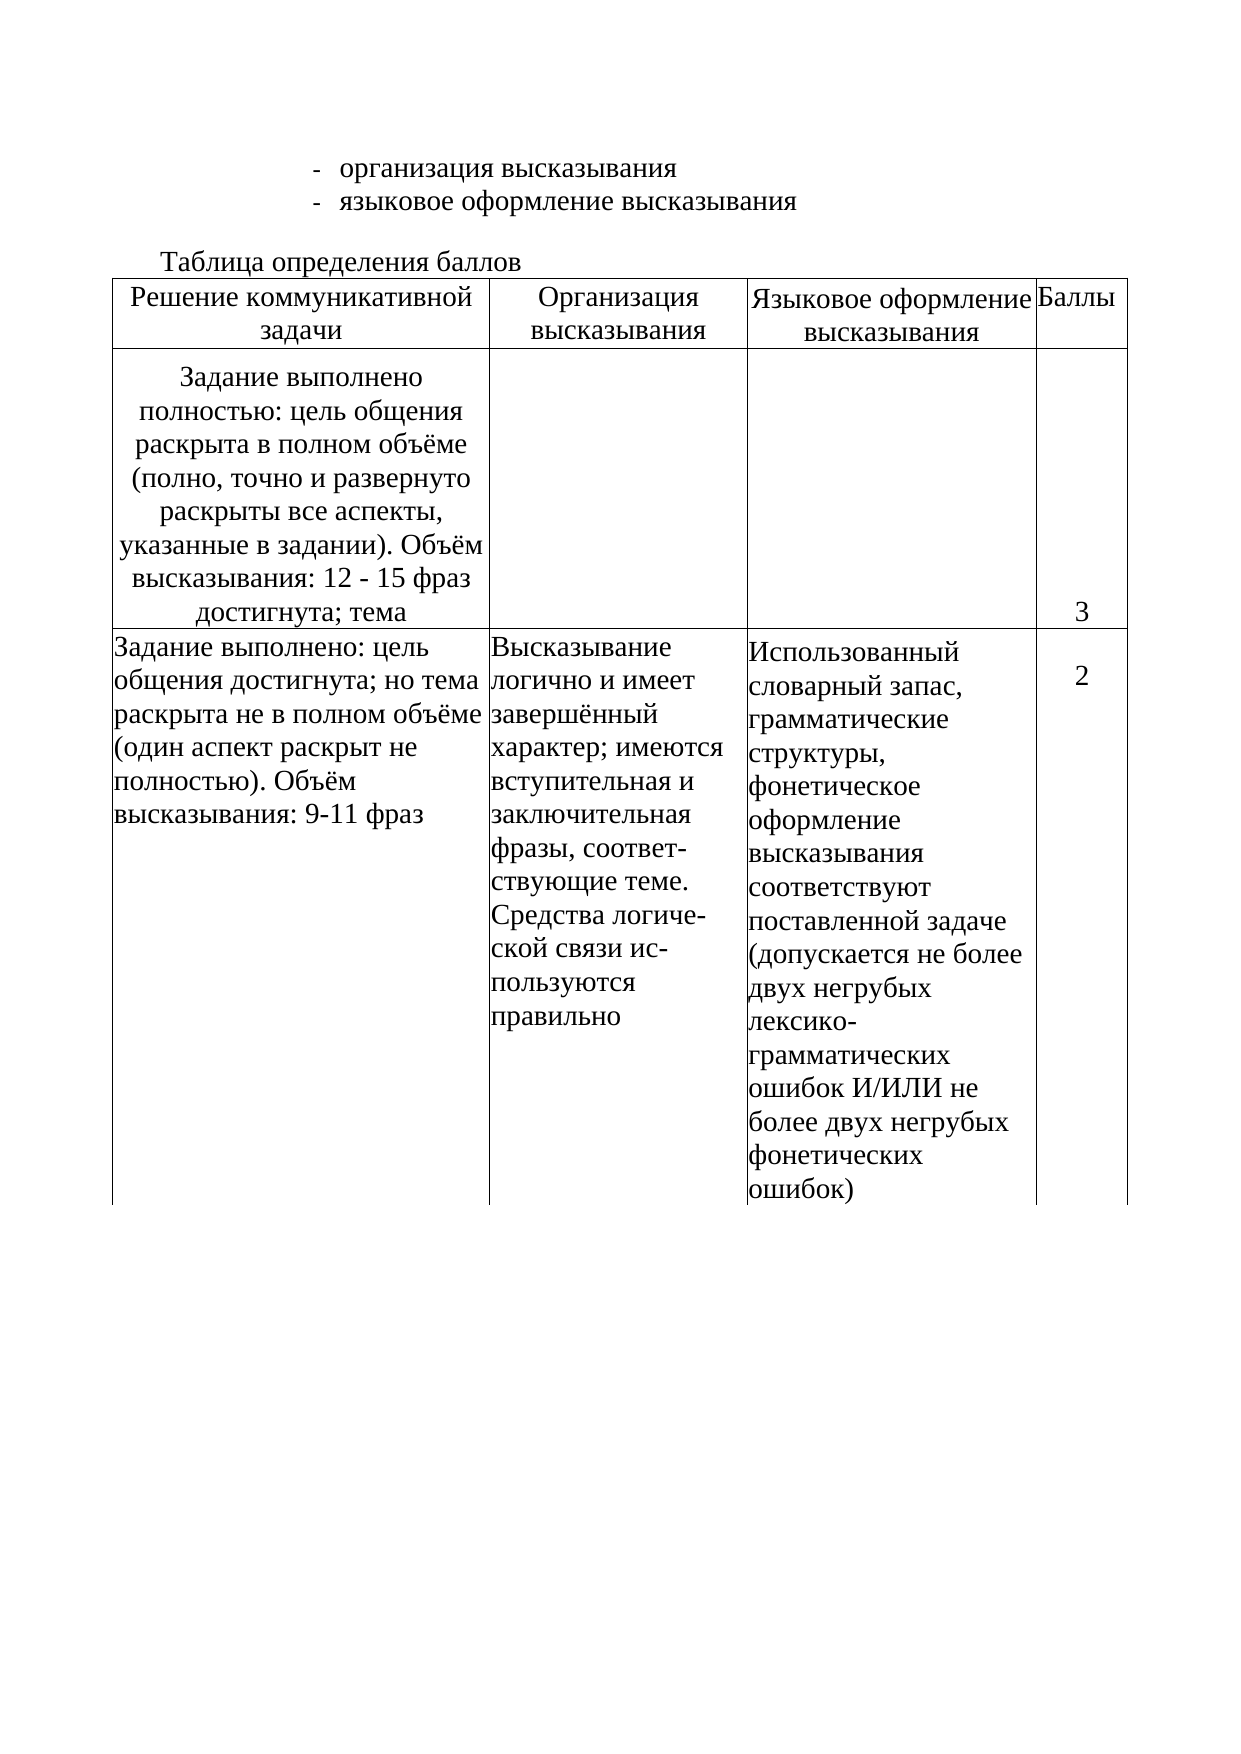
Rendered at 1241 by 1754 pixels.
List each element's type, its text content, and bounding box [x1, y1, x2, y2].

table_cell [748, 349, 1036, 628]
table_header Решение коммуникативной задачи [113, 279, 489, 348]
table_cell Задание выполнено полностью: цель общения раскрыта в полном объёме (полно, точно и развернуто раскрыты все аспекты, указанные в задании). Объём высказывания: 12 - 15 фраз достигнута; тема [113, 349, 489, 628]
table_cell 2 [1037, 629, 1127, 1204]
table_cell Высказывание логично и имеет завершённый характер; имеются вступительная и заключительная фразы, соответствующие теме. Средства логической связи используются правильно [490, 629, 747, 1204]
table_header Языковое оформление высказывания [748, 279, 1036, 348]
table_cell Использованный словарный запас, грамматические структуры, фонетическое оформление высказывания соответствуют поставленной задаче (допускается не более двух негрубых лексикограмматических ошибок И/ИЛИ не более двух негрубых фонетических ошибок) [748, 629, 1036, 1204]
table_cell Задание выполнено: цель общения достигнута; но тема раскрыта не в полном объёме (один аспект раскрыт не полностью). Объём высказывания: 9-11 фраз [113, 629, 489, 1204]
table_header Организация высказывания [490, 279, 747, 348]
table_cell 3 [1037, 349, 1127, 628]
list организация высказывания [312, 150, 1090, 183]
text Таблица определения баллов [160, 244, 1090, 278]
list языковое оформление высказывания [312, 183, 1090, 217]
table_cell [490, 349, 747, 628]
table_header Баллы [1037, 279, 1127, 348]
